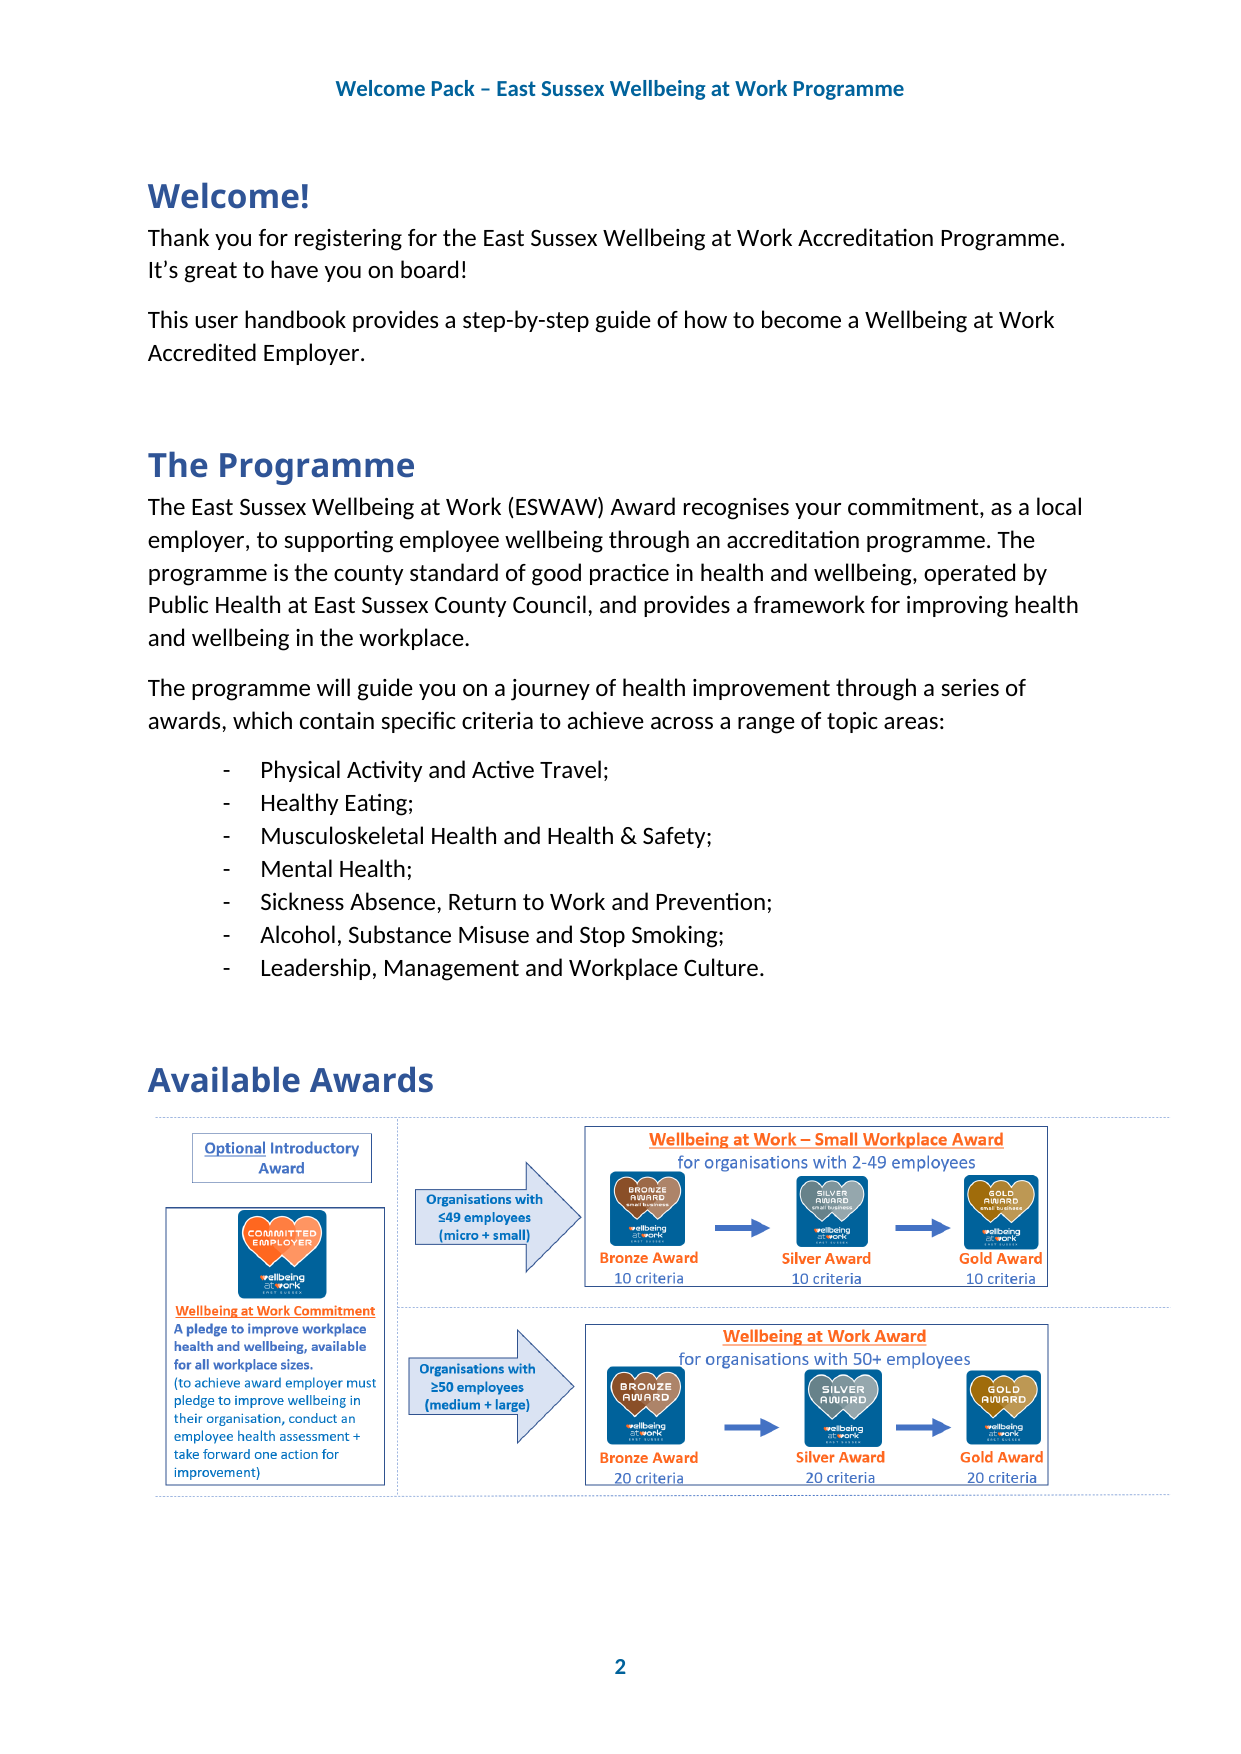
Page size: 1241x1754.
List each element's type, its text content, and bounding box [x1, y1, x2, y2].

text This user handbook provides a step-by-step guide of how to become a Wellbeing at Work Accredited Employer. [148, 304, 1092, 368]
subtitle The Programme [148, 442, 1092, 487]
list Mental Health; [223, 853, 1092, 884]
subtitle Welcome! [148, 173, 1092, 218]
list Sickness Absence, Return to Work and Prevention; [223, 886, 1092, 917]
text The programme will guide you on a journey of health improvement through a series of awards, which contain specific criteria to achieve across a range of topic areas: [148, 672, 1092, 736]
list Leadership, Management and Workplace Culture. [223, 952, 1092, 983]
text The East Sussex Wellbeing at Work (ESWAW) Award recognises your commitment, as a local employer, to supporting employee wellbeing through an accreditation programme. The programme is the county standard of good practice in health and wellbeing, operated by Public Health at East Sussex County Council, and provides a framework for improving health and wellbeing in the workplace. [148, 491, 1092, 653]
list Physical Activity and Active Travel; [223, 754, 1092, 785]
subtitle Available Awards [148, 1057, 1092, 1102]
list Alcohol, Substance Misuse and Stop Smoking; [223, 919, 1092, 950]
picture [155, 1105, 1171, 1500]
list Musculoskeletal Health and Health & Safety; [223, 820, 1092, 851]
list Healthy Eating; [223, 787, 1092, 818]
text Thank you for registering for the East Sussex Wellbeing at Work Accreditation Programme. It’s great to have you on board! [148, 222, 1092, 285]
